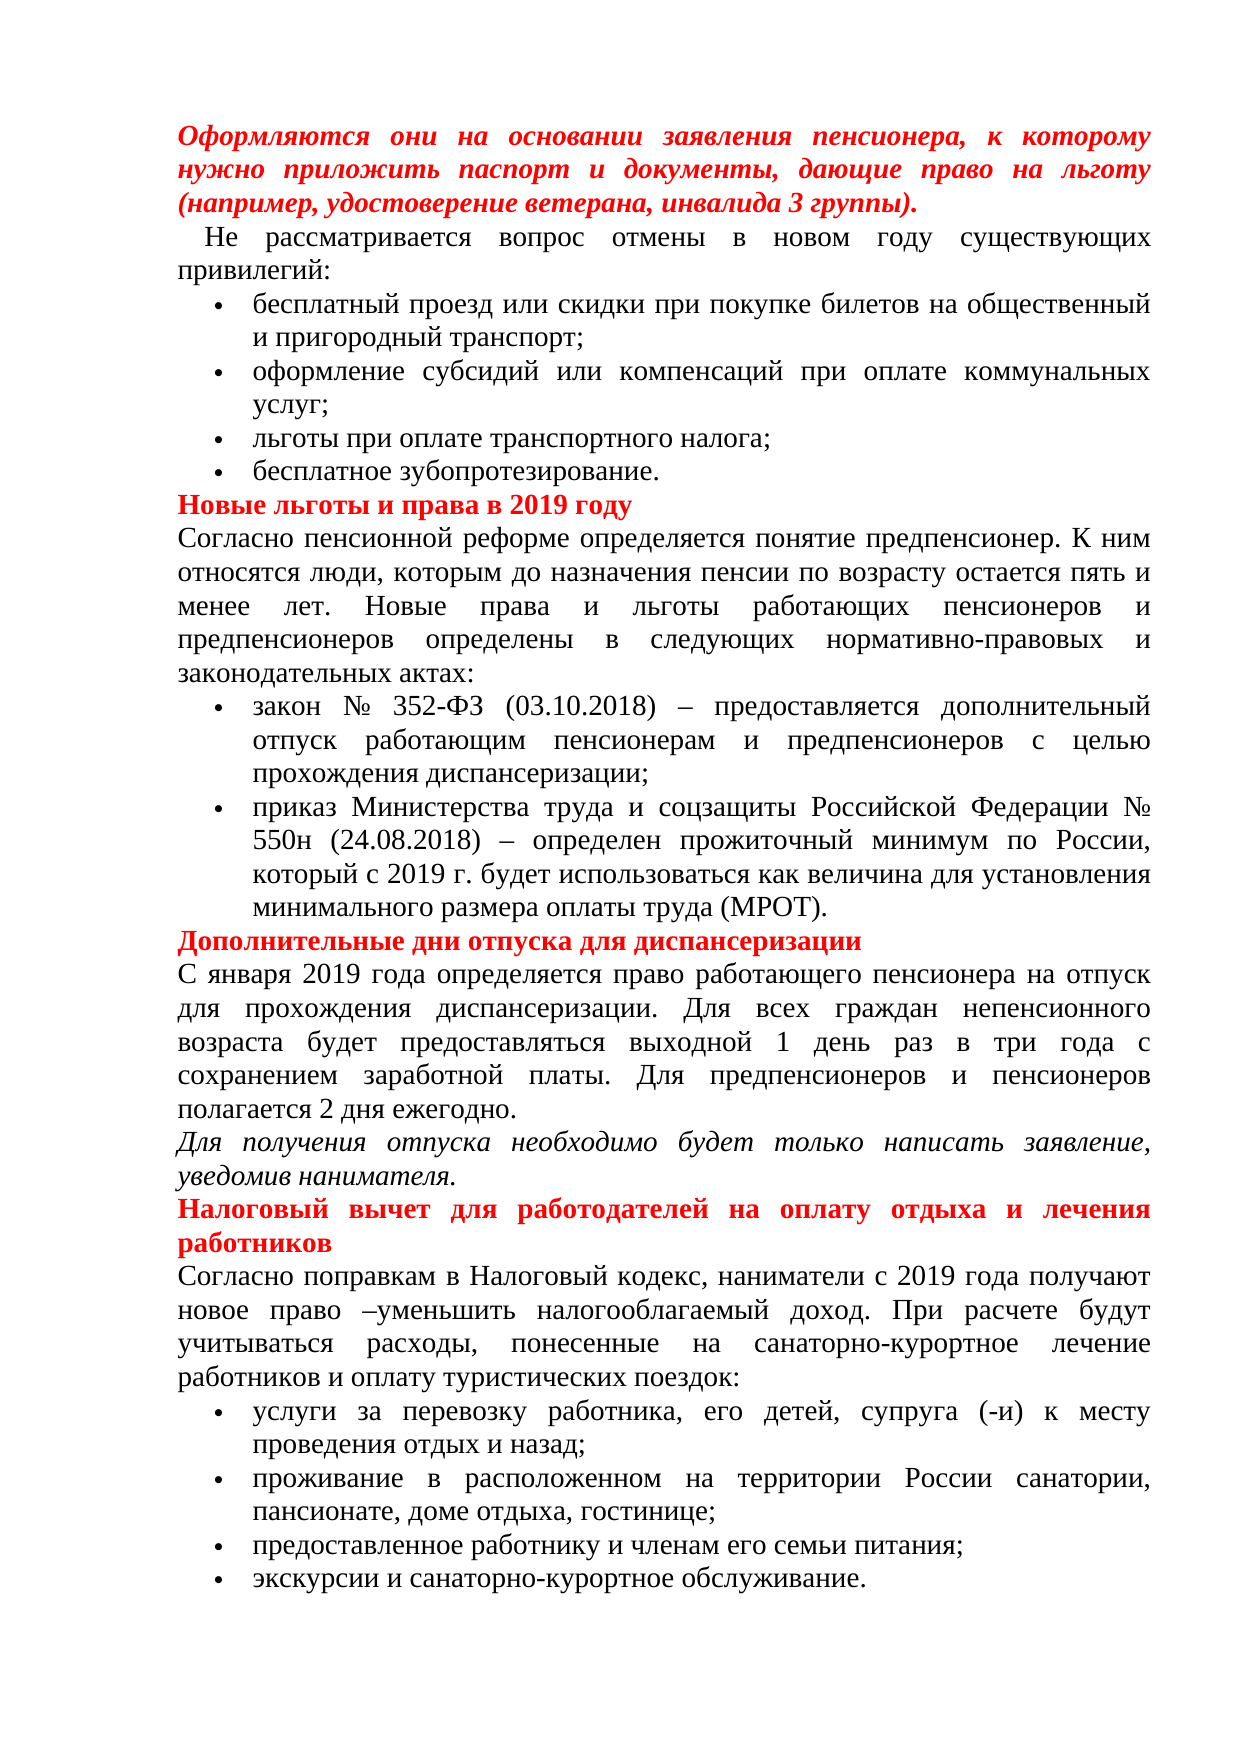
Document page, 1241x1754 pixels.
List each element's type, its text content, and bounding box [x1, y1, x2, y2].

list проживание в расположенном на территории России санатории, пансионате, доме отдыха, гостинице; [215, 1460, 1152, 1527]
text С января 2019 года определяется право работающего пенсионера на отпуск для прохождения диспансеризации. Для всех граждан непенсионного возраста будет предоставляться выходной 1 день раз в три года с сохранением заработной платы. Для предпенсионеров и пенсионеров полагается 2 дня ежегодно. [177, 957, 1152, 1124]
list бесплатное зубопротезирование. [215, 453, 1152, 487]
text Оформляются они на основании заявления пенсионера, к которому нужно приложить паспорт и документы, дающие право на льготу (например, удостоверение ветерана, инвалида 3 группы). [177, 118, 1152, 219]
text Для получения отпуска необходимо будет только написать заявление, уведомив нанимателя. [177, 1124, 1152, 1191]
text Налоговый вычет для работодателей на оплату отдыха и лечения работников [177, 1191, 1152, 1258]
list услуги за перевозку работника, его детей, супруга (-и) к месту проведения отдых и назад; [215, 1393, 1152, 1460]
list предоставленное работнику и членам его семьи питания; [215, 1527, 1152, 1560]
text Дополнительные дни отпуска для диспансеризации [177, 923, 1152, 957]
list льготы при оплате транспортного налога; [215, 420, 1152, 453]
list оформление субсидий или компенсаций при оплате коммунальных услуг; [215, 353, 1152, 420]
text Согласно поправкам в Налоговый кодекс, наниматели с 2019 года получают новое право –уменьшить налогооблагаемый доход. При расчете будут учитываться расходы, понесенные на санаторно-курортное лечение работников и оплату туристических поездок: [177, 1258, 1152, 1393]
text Новые льготы и права в 2019 году [177, 487, 1152, 521]
text Не рассматривается вопрос отмены в новом году существующих привилегий: [177, 219, 1152, 286]
list приказ Министерства труда и соцзащиты Российской Федерации № 550н (24.08.2018) – определен прожиточный минимум по России, который с 2019 г. будет использоваться как величина для установления минимального размера оплаты труда (МРОТ). [215, 789, 1152, 923]
text Согласно пенсионной реформе определяется понятие предпенсионер. К ним относятся люди, которым до назначения пенсии по возрасту остается пять и менее лет. Новые права и льготы работающих пенсионеров и предпенсионеров определены в следующих нормативно-правовых и законодательных актах: [177, 521, 1152, 688]
list закон № 352-ФЗ (03.10.2018) – предоставляется дополнительный отпуск работающим пенсионерам и предпенсионеров с целью прохождения диспансеризации; [215, 688, 1152, 789]
list экскурсии и санаторно-курортное обслуживание. [215, 1560, 1152, 1594]
list бесплатный проезд или скидки при покупке билетов на общественный и пригородный транспорт; [215, 286, 1152, 353]
